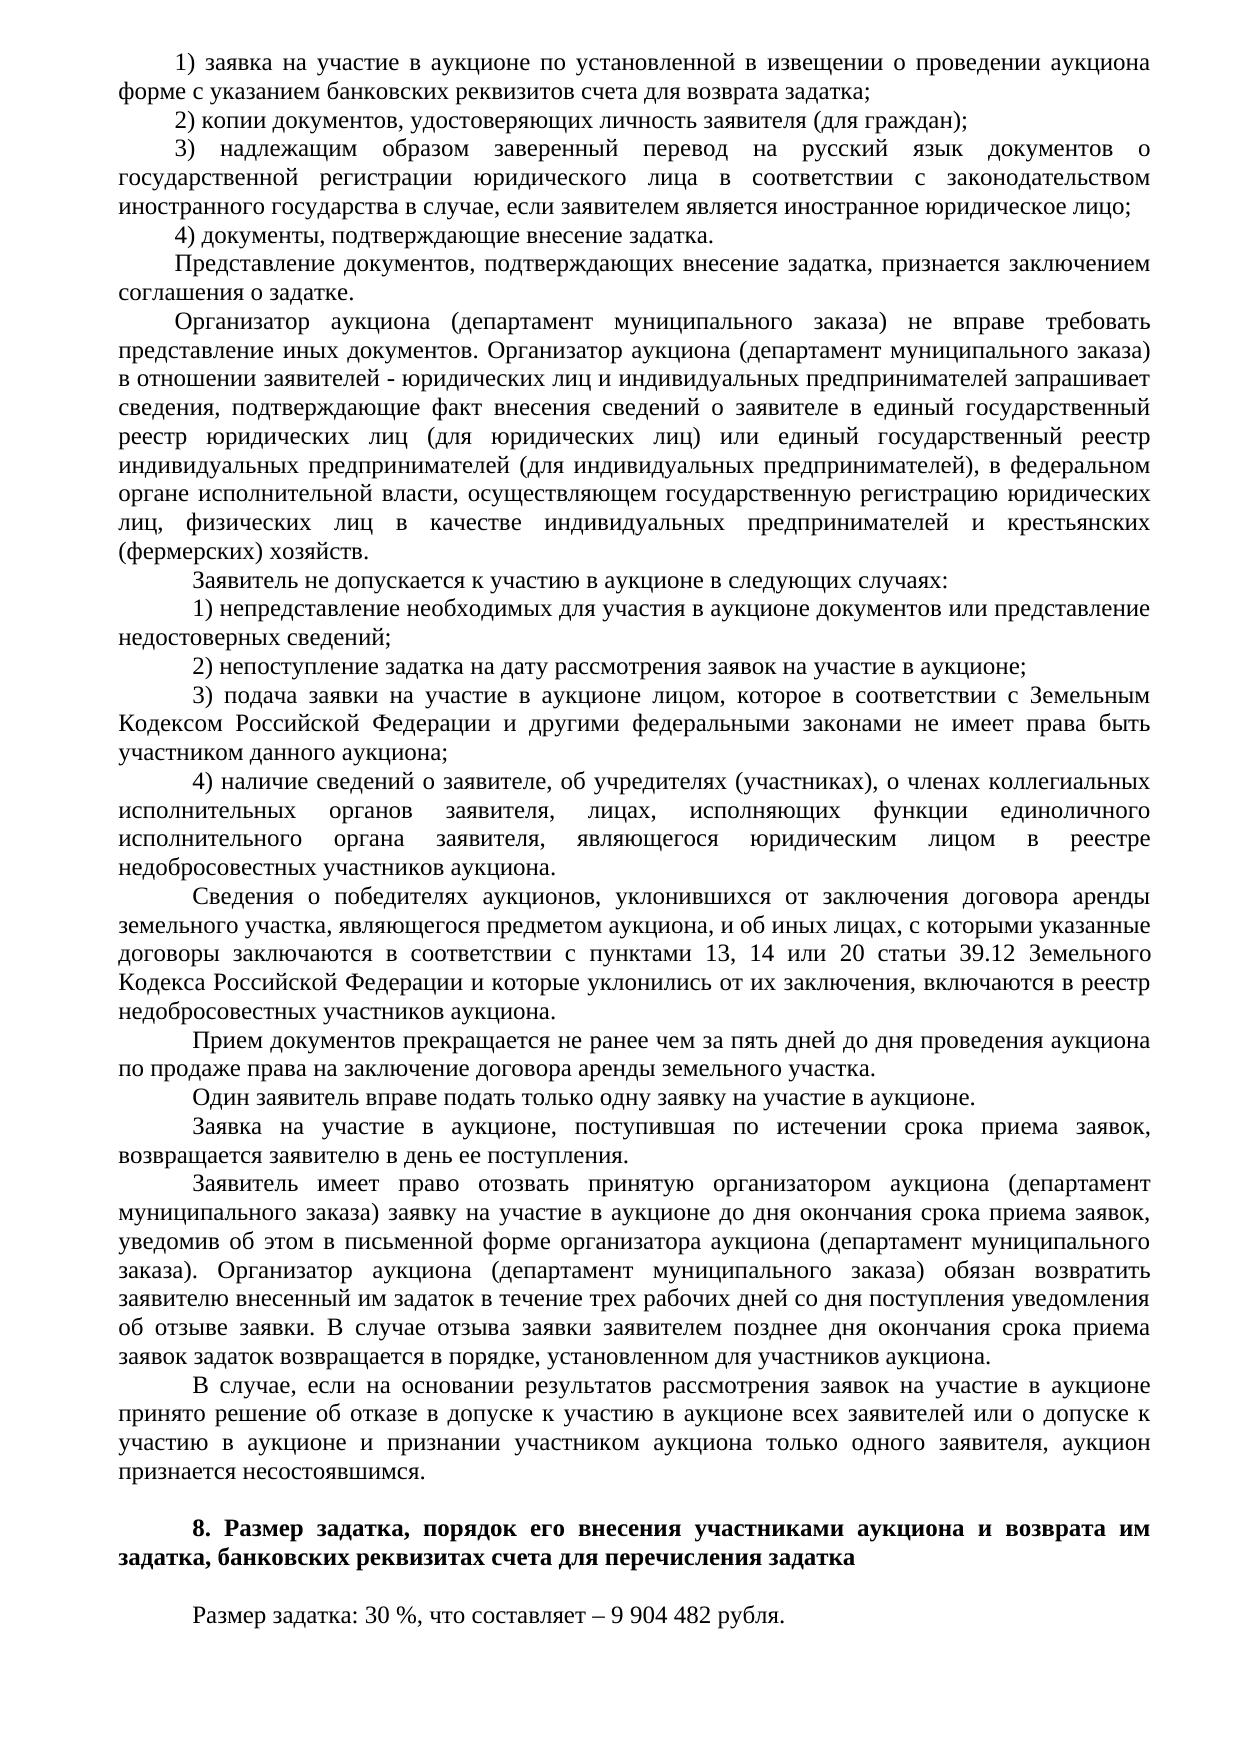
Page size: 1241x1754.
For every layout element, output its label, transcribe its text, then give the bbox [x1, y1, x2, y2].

text Заявитель не допускается к участию в аукционе в следующих случаях: [118, 565, 1152, 593]
text Организатор аукциона (департамент муниципального заказа) не вправе требовать представление иных документов. Организатор аукциона (департамент муниципального заказа) в отношении заявителей - юридических лиц и индивидуальных предпринимателей запрашивает сведения, подтверждающие факт внесения сведений о заявителе в единый государственный реестр юридических лиц (для юридических лиц) или единый государственный реестр индивидуальных предпринимателей (для индивидуальных предпринимателей), в федеральном органе исполнительной власти, осуществляющем государственную регистрацию юридических лиц, физических лиц в качестве индивидуальных предпринимателей и крестьянских (фермерских) хозяйств. [118, 306, 1152, 565]
text 4) наличие сведений о заявителе, об учредителях (участниках), о членах коллегиальных исполнительных органов заявителя, лицах, исполняющих функции единоличного исполнительного органа заявителя, являющегося юридическим лицом в реестре недобросовестных участников аукциона. [118, 766, 1152, 881]
text Сведения о победителях аукционов, уклонившихся от заключения договора аренды земельного участка, являющегося предметом аукциона, и об иных лицах, с которыми указанные договоры заключаются в соответствии с пунктами 13, 14 или 20 статьи 39.12 Земельного Кодекса Российской Федерации и которые уклонились от их заключения, включаются в реестр недобросовестных участников аукциона. [118, 881, 1152, 1025]
text Заявка на участие в аукционе, поступившая по истечении срока приема заявок, возвращается заявителю в день ее поступления. [118, 1111, 1152, 1168]
text 3) надлежащим образом заверенный перевод на русский язык документов о государственной регистрации юридического лица в соответствии с законодательством иностранного государства в случае, если заявителем является иностранное юридическое лицо; [118, 133, 1152, 220]
text 4) документы, подтверждающие внесение задатка. [118, 220, 1152, 248]
text 2) копии документов, удостоверяющих личность заявителя (для граждан); [118, 105, 1152, 133]
text Представление документов, подтверждающих внесение задатка, признается заключением соглашения о задатке. [118, 248, 1152, 306]
text 1) непредставление необходимых для участия в аукционе документов или представление недостоверных сведений; [118, 593, 1152, 651]
text 1) заявка на участие в аукционе по установленной в извещении о проведении аукциона форме с указанием банковских реквизитов счета для возврата задатка; [118, 47, 1152, 105]
text Прием документов прекращается не ранее чем за пять дней до дня проведения аукциона по продаже права на заключение договора аренды земельного участка. [118, 1025, 1152, 1082]
text Размер задатка: 30 %, что составляет – 9 904 482 рубля. [118, 1600, 1152, 1628]
text 3) подача заявки на участие в аукционе лицом, которое в соответствии с Земельным Кодексом Российской Федерации и другими федеральными законами не имеет права быть участником данного аукциона; [118, 680, 1152, 766]
text В случае, если на основании результатов рассмотрения заявок на участие в аукционе принято решение об отказе в допуске к участию в аукционе всех заявителей или о допуске к участию в аукционе и признании участником аукциона только одного заявителя, аукцион признается несостоявшимся. [118, 1370, 1152, 1485]
text 8. Размер задатка, порядок его внесения участниками аукциона и возврата им задатка, банковских реквизитах счета для перечисления задатка [118, 1513, 1152, 1571]
text 2) непоступление задатка на дату рассмотрения заявок на участие в аукционе; [118, 651, 1152, 680]
text Один заявитель вправе подать только одну заявку на участие в аукционе. [118, 1082, 1152, 1111]
text Заявитель имеет право отозвать принятую организатором аукциона (департамент муниципального заказа) заявку на участие в аукционе до дня окончания срока приема заявок, уведомив об этом в письменной форме организатора аукциона (департамент муниципального заказа). Организатор аукциона (департамент муниципального заказа) обязан возвратить заявителю внесенный им задаток в течение трех рабочих дней со дня поступления уведомления об отзыве заявки. В случае отзыва заявки заявителем позднее дня окончания срока приема заявок задаток возвращается в порядке, установленном для участников аукциона. [118, 1168, 1152, 1370]
